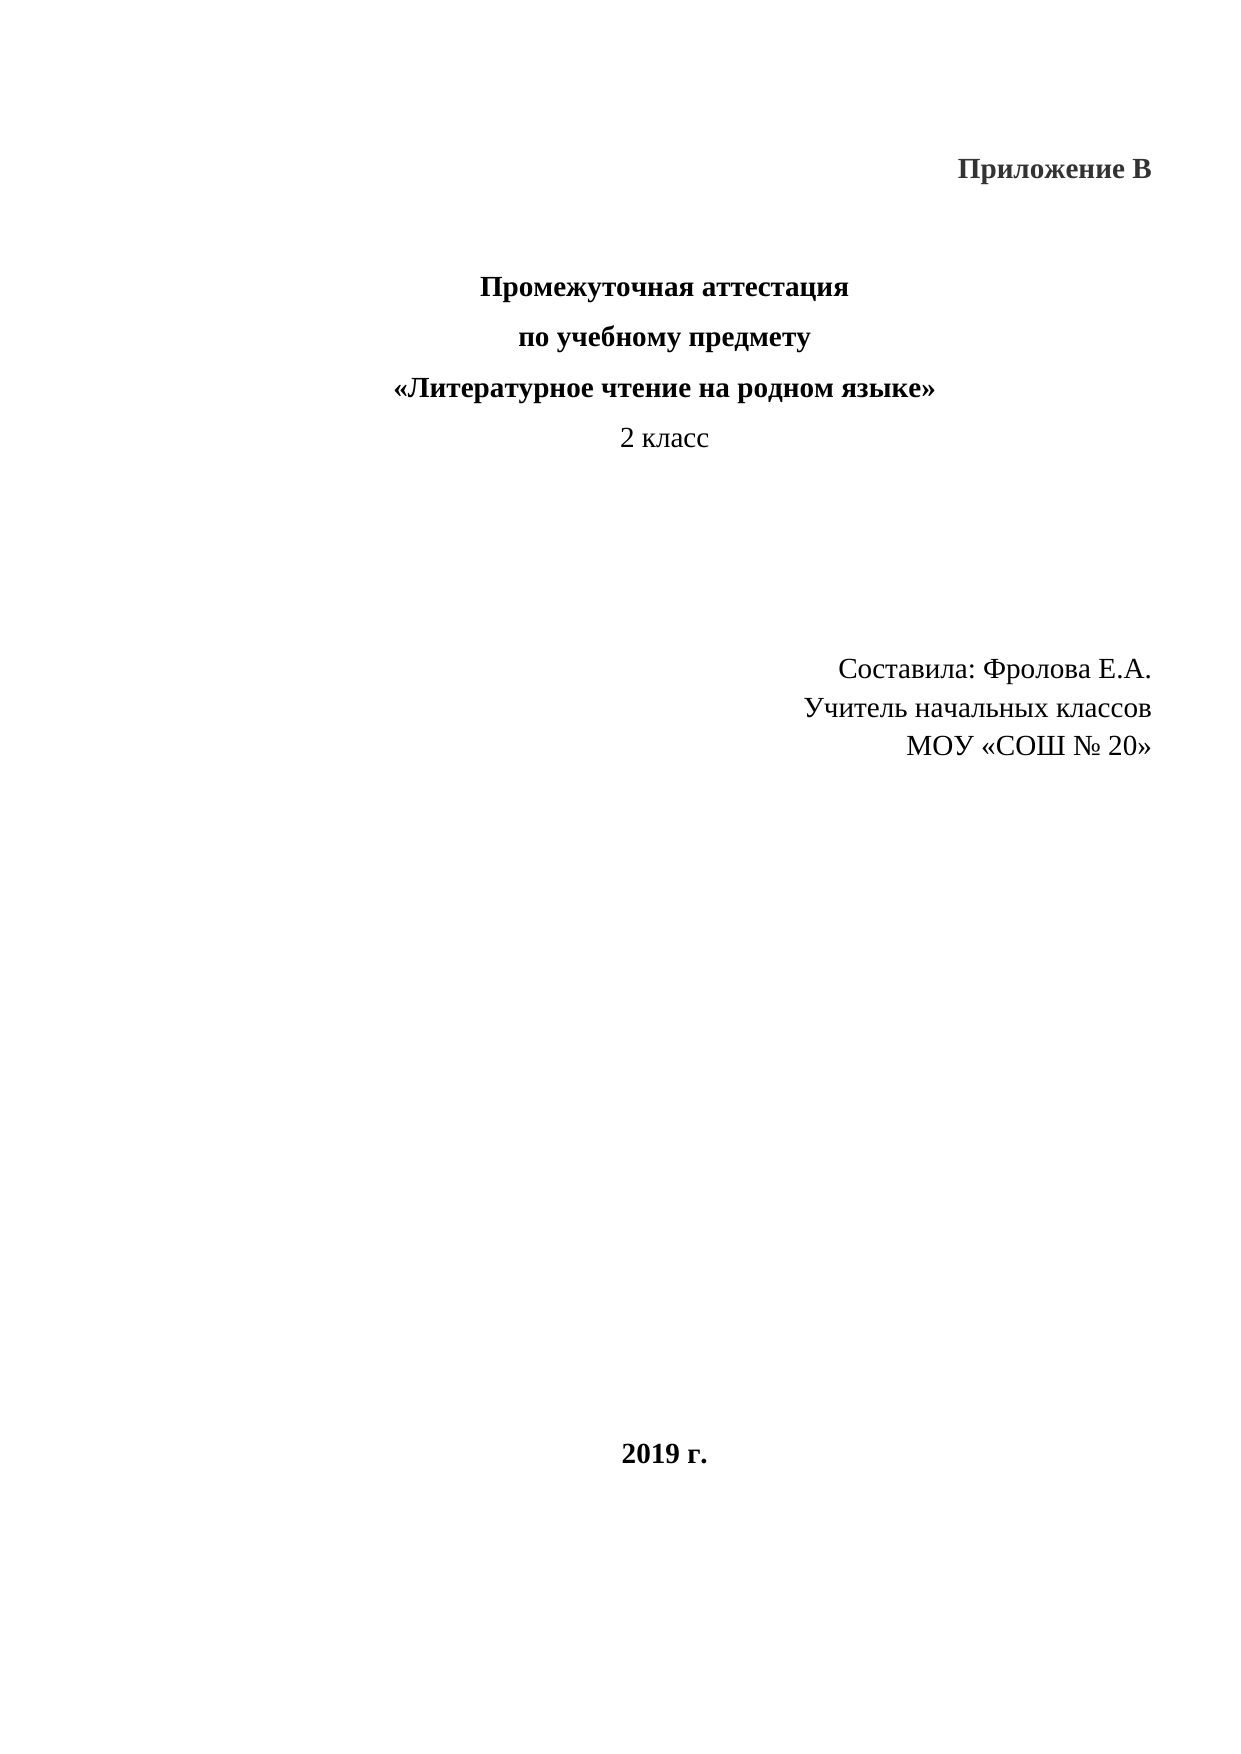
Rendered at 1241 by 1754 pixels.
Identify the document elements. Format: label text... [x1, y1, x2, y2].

text 2 класс [177, 420, 1152, 453]
text Учитель начальных классов МОУ «СОШ № 20» [177, 690, 1152, 762]
text Составила: Фролова Е.А. [177, 651, 1152, 685]
text Приложение В [74, 152, 1152, 185]
text 2019 г. [177, 1437, 1152, 1470]
text Промежуточная аттестация по учебному предмету «Литературное чтение на родном языке» [177, 269, 1152, 403]
